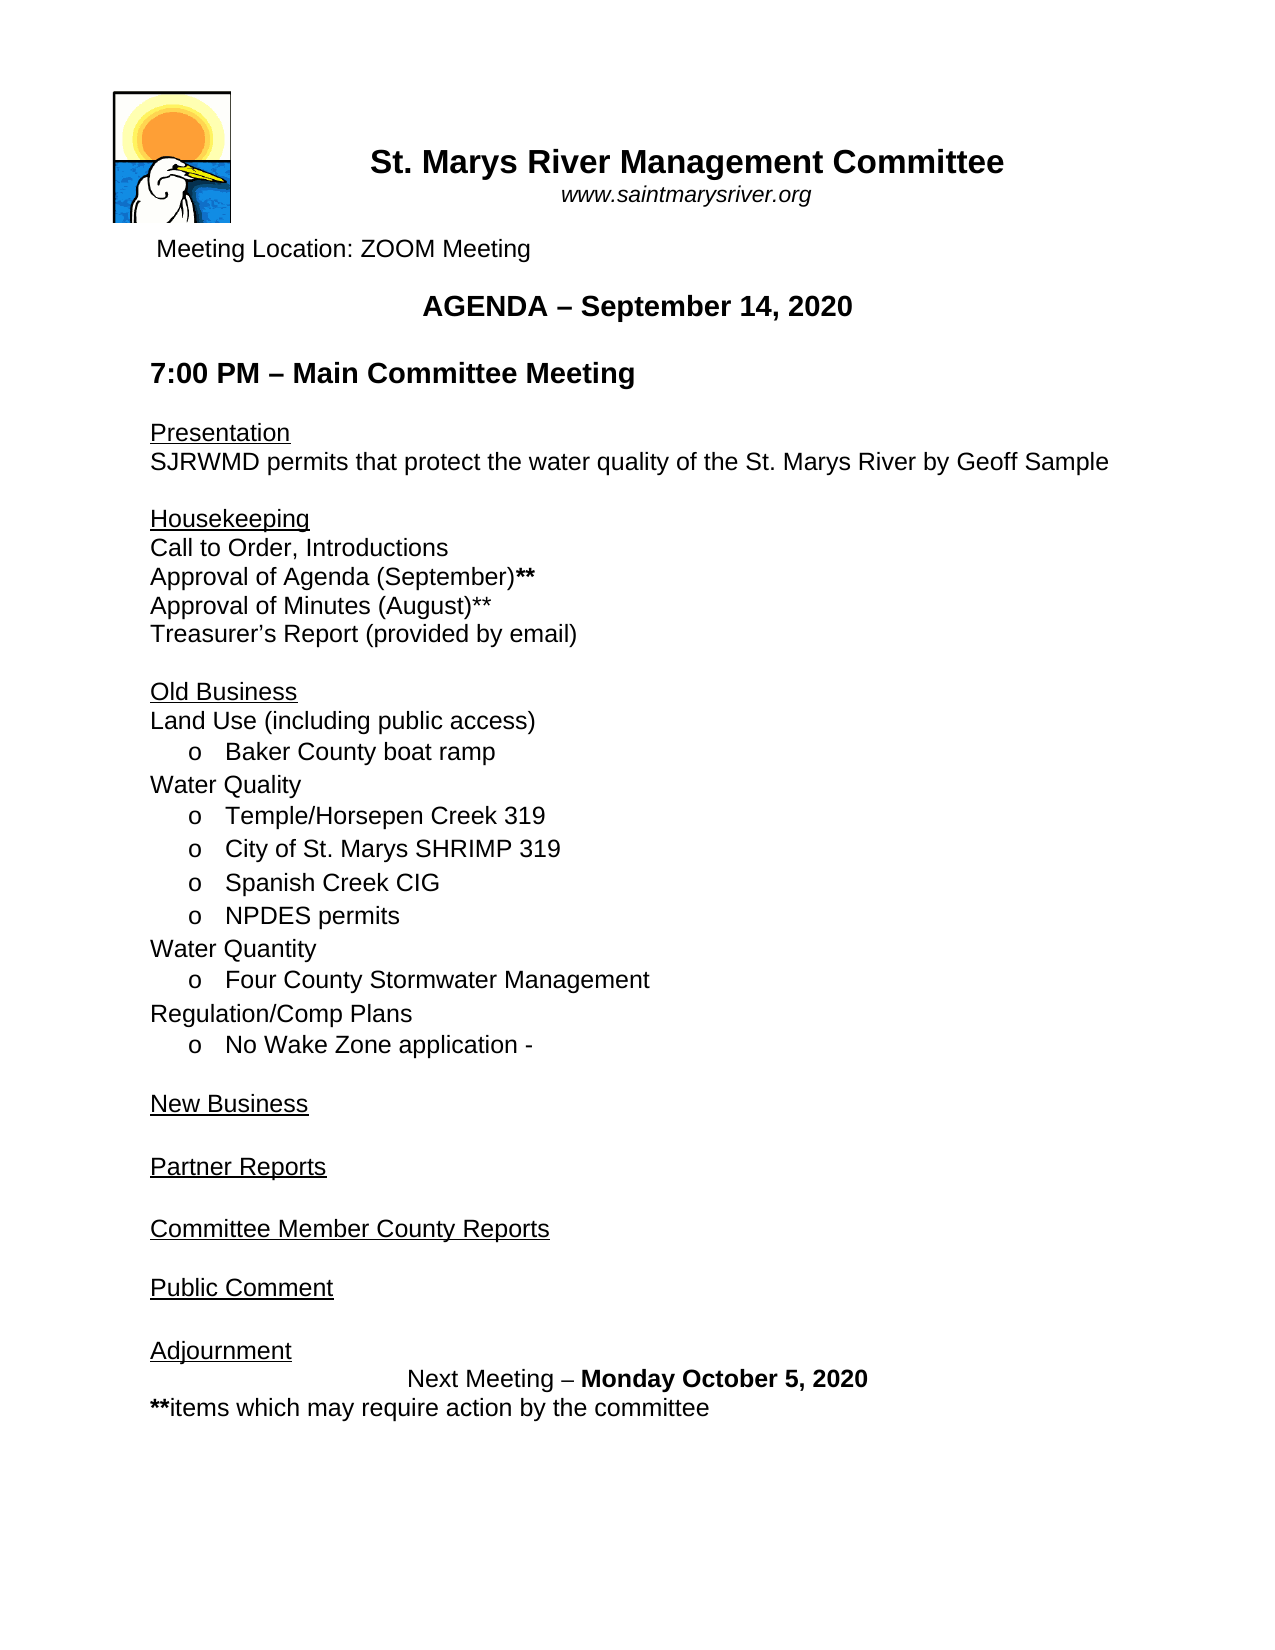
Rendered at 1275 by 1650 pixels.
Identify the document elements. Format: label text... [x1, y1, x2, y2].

text Call to Order, Introductions [150, 533, 1125, 562]
text **items which may require action by the committee [150, 1393, 1125, 1422]
text New Business [150, 1089, 1125, 1118]
text Public Comment [150, 1273, 1125, 1302]
text 7:00 PM – Main Committee Meeting [150, 356, 1125, 389]
text Approval of Agenda (September)** [150, 562, 1125, 591]
text Meeting Location: ZOOM Meeting [150, 234, 1125, 262]
text St. Marys River Management Committee [231, 142, 1125, 181]
list Baker County boat ramp [187, 737, 1125, 768]
list Temple/Horsepen Creek 319 [187, 801, 1125, 832]
list Four County Stormwater Management [187, 965, 1125, 996]
text Presentation [150, 418, 1125, 447]
text Water Quality [150, 770, 1125, 799]
text Partner Reports [150, 1152, 1125, 1180]
list City of St. Marys SHRIMP 319 [187, 834, 1125, 865]
text AGENDA – September 14, 2020 [150, 289, 1125, 322]
picture [112, 91, 231, 223]
list Treasurer’s Report (provided by email) [150, 619, 1125, 648]
text Adjournment [150, 1336, 1125, 1364]
text Committee Member County Reports [150, 1214, 1125, 1242]
list NPDES permits [187, 901, 1125, 932]
text Housekeeping [150, 504, 1125, 533]
list Spanish Creek CIG [187, 868, 1125, 899]
text Regulation/Comp Plans [150, 999, 1125, 1027]
list Approval of Minutes (August)** [150, 591, 1125, 619]
text Next Meeting – Monday October 5, 2020 [150, 1364, 1125, 1393]
text Water Quantity [150, 934, 1125, 963]
text Old Business [150, 677, 1125, 706]
text www.saintmarysriver.org [231, 181, 1125, 207]
list No Wake Zone application - [187, 1030, 1125, 1061]
text SJRWMD permits that protect the water quality of the St. Marys River by Geoff Sample [150, 447, 1125, 476]
text Land Use (including public access) [150, 706, 1125, 734]
